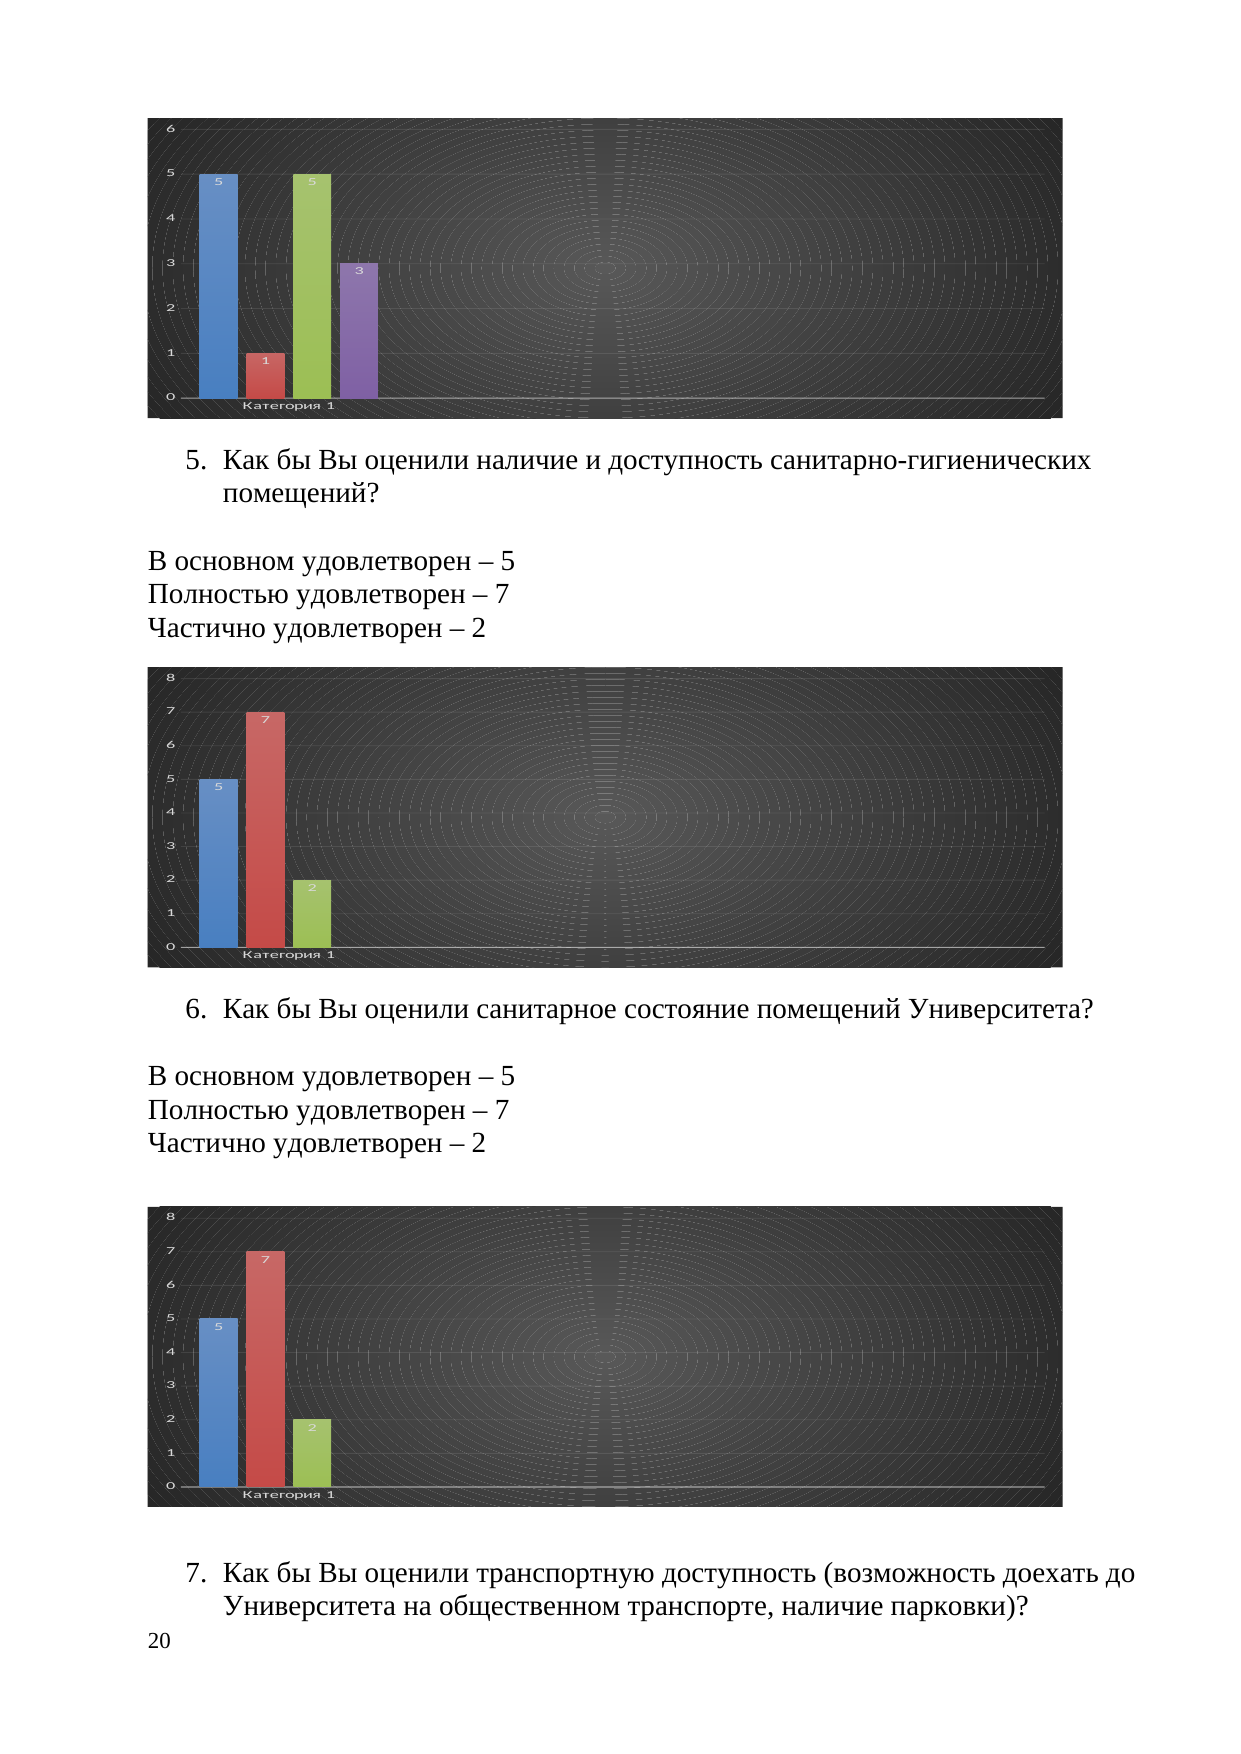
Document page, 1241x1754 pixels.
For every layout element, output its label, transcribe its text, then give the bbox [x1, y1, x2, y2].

text В основном удовлетворен – 5 [148, 1058, 1181, 1092]
list Как бы Вы оценили транспортную доступность (возможность доехать до Университета на общественном транспорте, наличие парковки)? [185, 1555, 1181, 1622]
text Полностью удовлетворен – 7 [148, 576, 1181, 610]
list Как бы Вы оценили наличие и доступность санитарно-гигиенических помещений? [185, 442, 1181, 509]
text Полностью удовлетворен – 7 [148, 1092, 1181, 1125]
list Как бы Вы оценили санитарное состояние помещений Университета? [185, 991, 1181, 1025]
text В основном удовлетворен – 5 [148, 543, 1181, 576]
text Частично удовлетворен – 2 [148, 610, 1181, 643]
text Частично удовлетворен – 2 [148, 1125, 1181, 1159]
